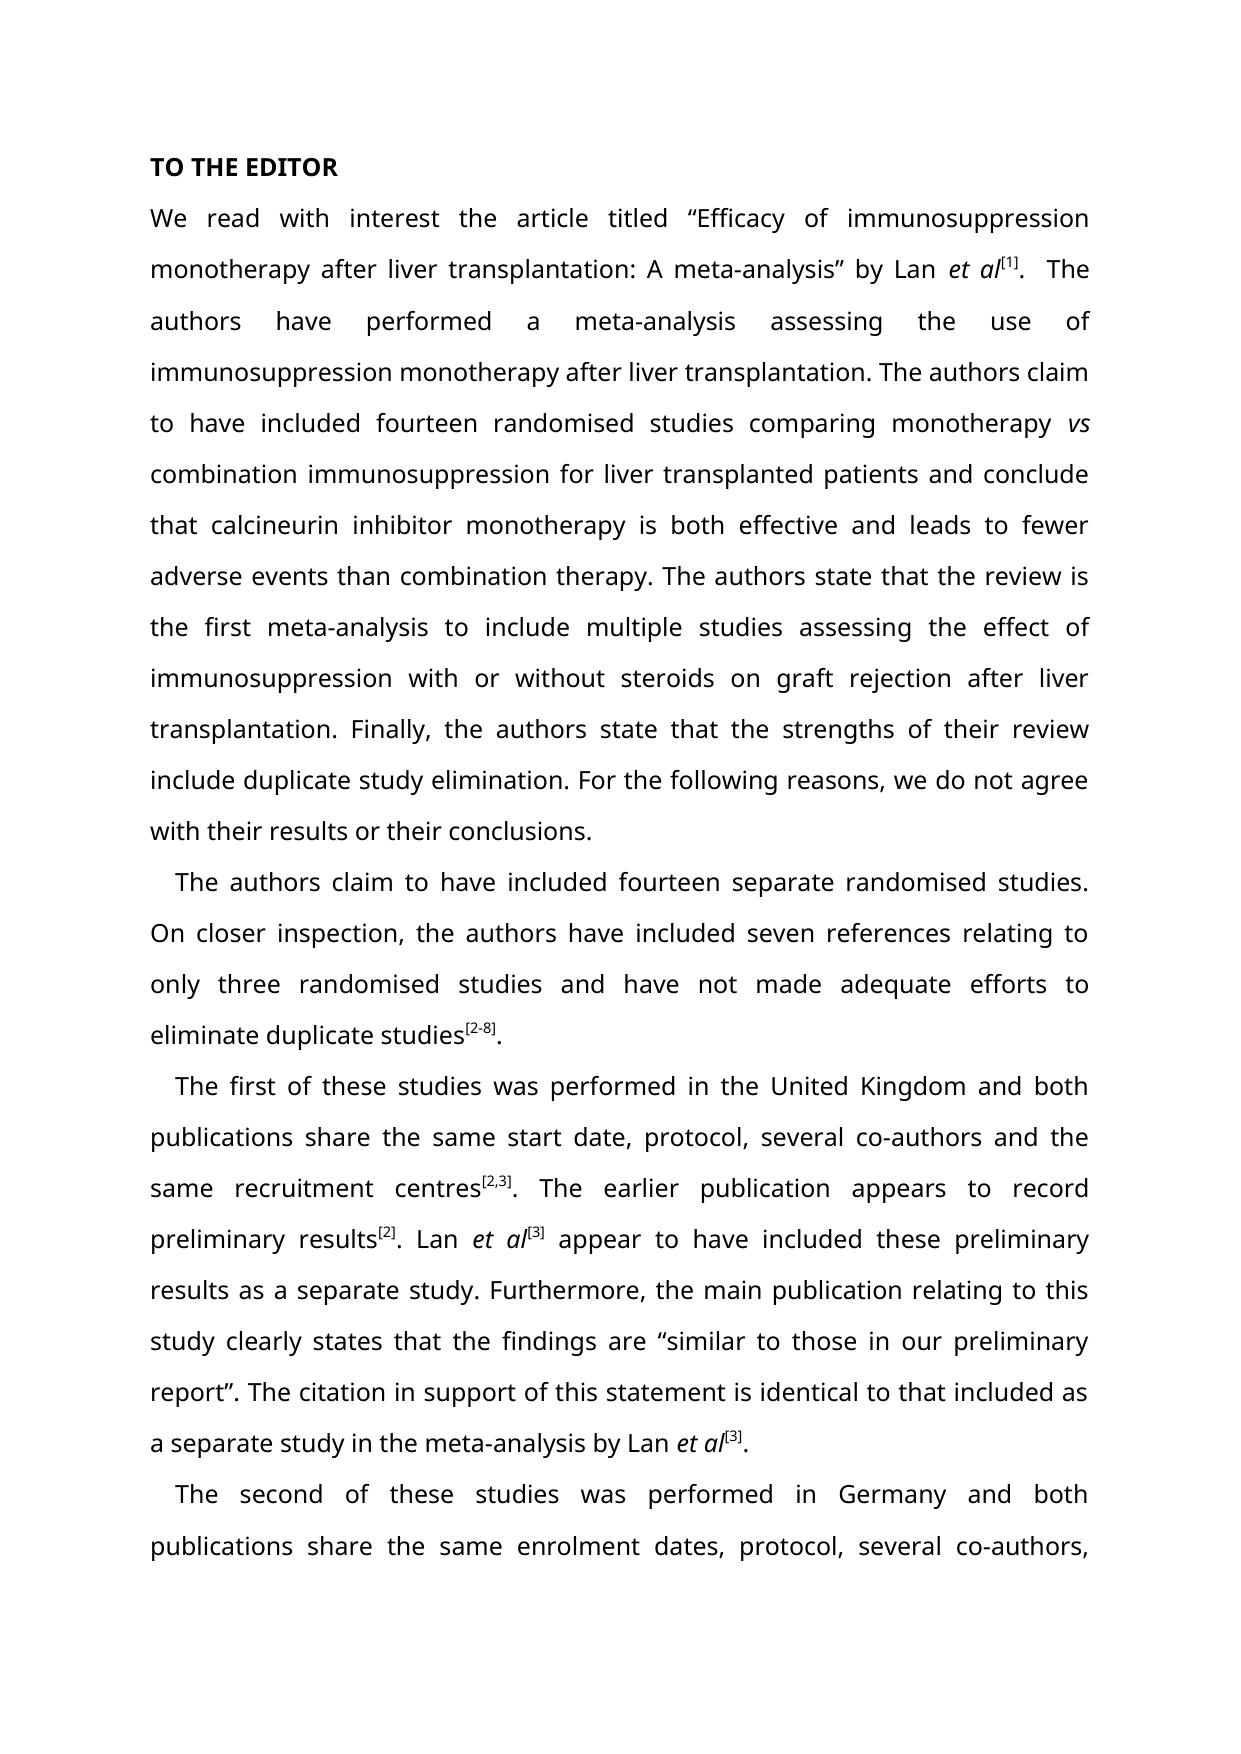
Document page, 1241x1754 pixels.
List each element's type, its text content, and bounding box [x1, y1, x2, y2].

text TO THE EDITOR [150, 150, 1090, 184]
text The authors claim to have included fourteen separate randomised studies. On closer inspection, the authors have included seven references relating to only three randomised studies and have not made adequate efforts to eliminate duplicate studies[2-8]. [150, 864, 1090, 1052]
text We read with interest the article titled “Efficacy of immunosuppression monotherapy after liver transplantation: A meta-analysis” by Lan et al[1]. The authors have performed a meta-analysis assessing the use of immunosuppression monotherapy after liver transplantation. The authors claim to have included fourteen randomised studies comparing monotherapy vs combination immunosuppression for liver transplanted patients and conclude that calcineurin inhibitor monotherapy is both effective and leads to fewer adverse events than combination therapy. The authors state that the review is the first meta-analysis to include multiple studies assessing the effect of immunosuppression with or without steroids on graft rejection after liver transplantation. Finally, the authors state that the strengths of their review include duplicate study elimination. For the following reasons, we do not agree with their results or their conclusions. [150, 201, 1090, 848]
text The first of these studies was performed in the United Kingdom and both publications share the same start date, protocol, several co-authors and the same recruitment centres[2,3]. The earlier publication appears to record preliminary results[2]. Lan et al[3] appear to have included these preliminary results as a separate study. Furthermore, the main publication relating to this study clearly states that the findings are “similar to those in our preliminary report”. The citation in support of this statement is identical to that included as a separate study in the meta-analysis by Lan et al[3]. [150, 1069, 1090, 1460]
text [150, 1477, 1090, 1562]
